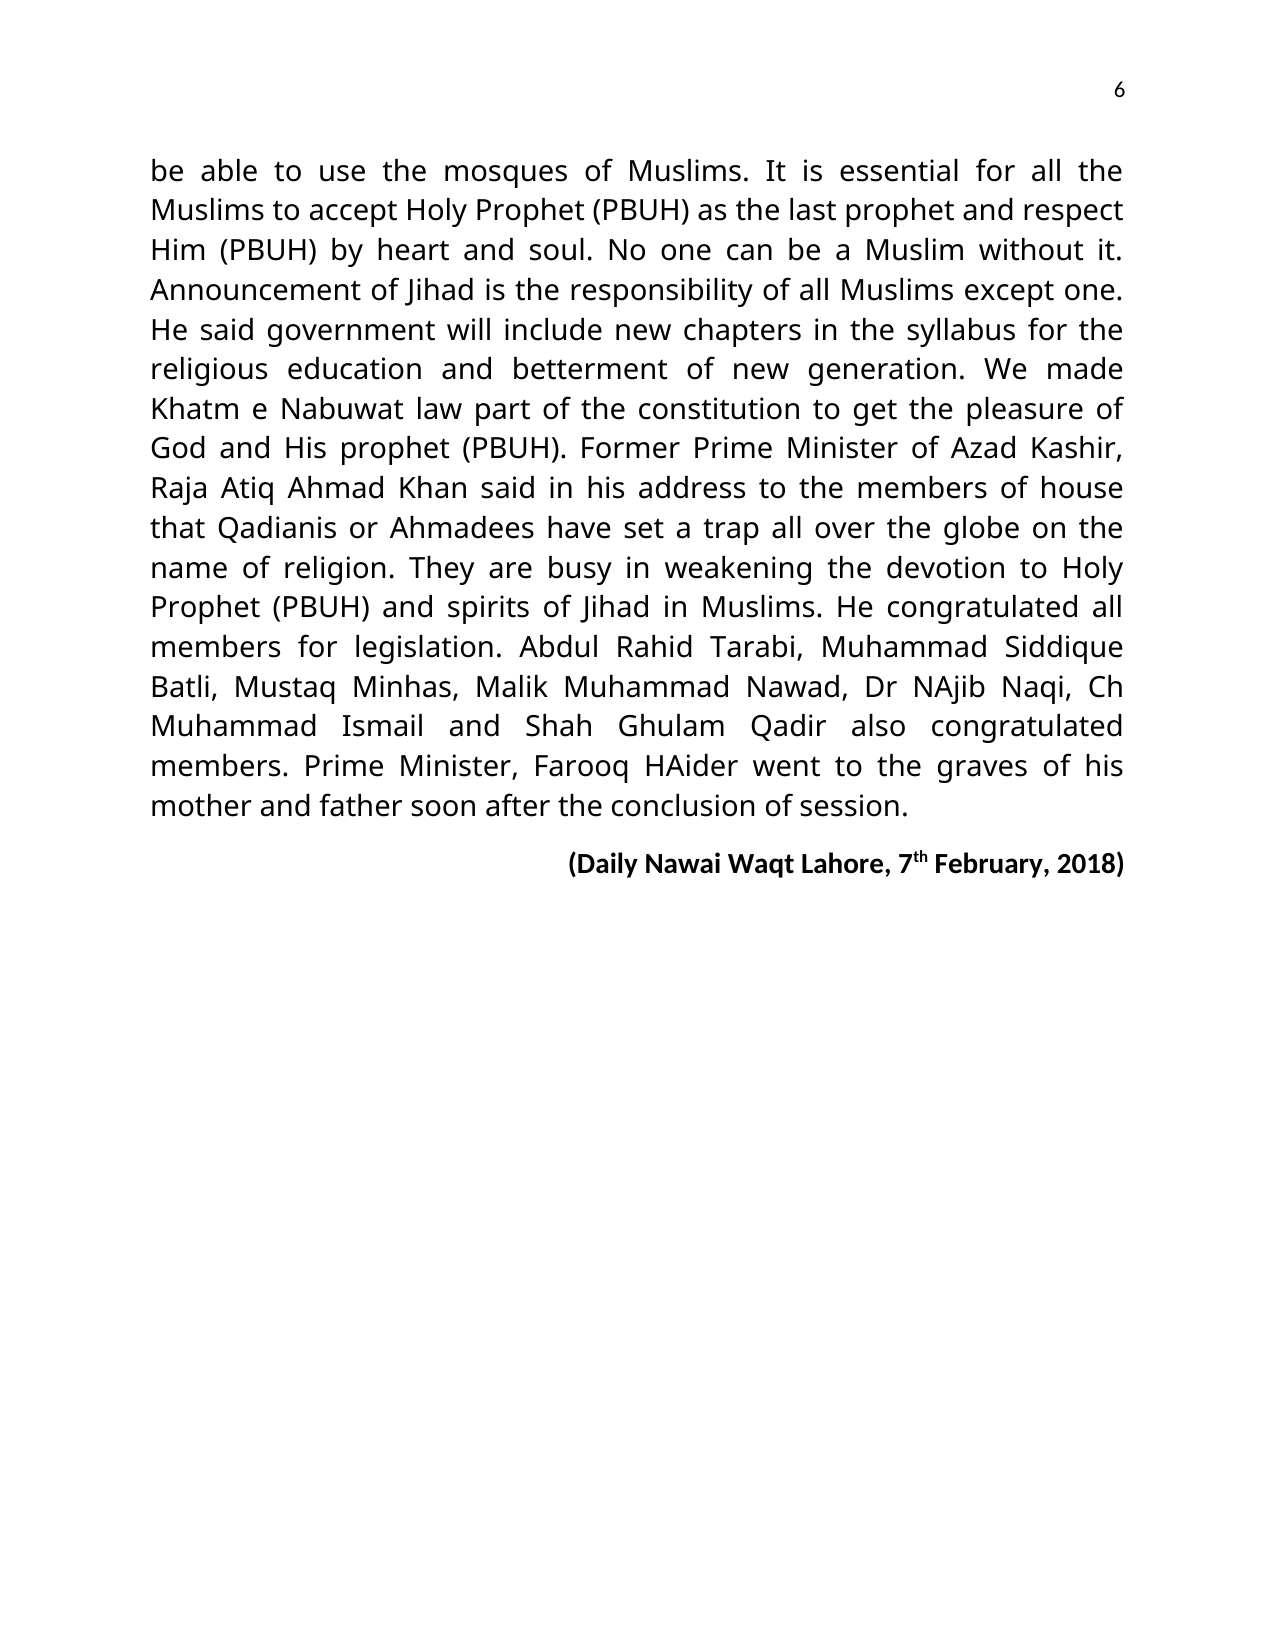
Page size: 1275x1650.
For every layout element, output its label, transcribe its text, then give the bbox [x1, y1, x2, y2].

text (Daily Nawai Waqt Lahore, 7th February, 2018) [150, 846, 1125, 881]
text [150, 150, 1125, 825]
